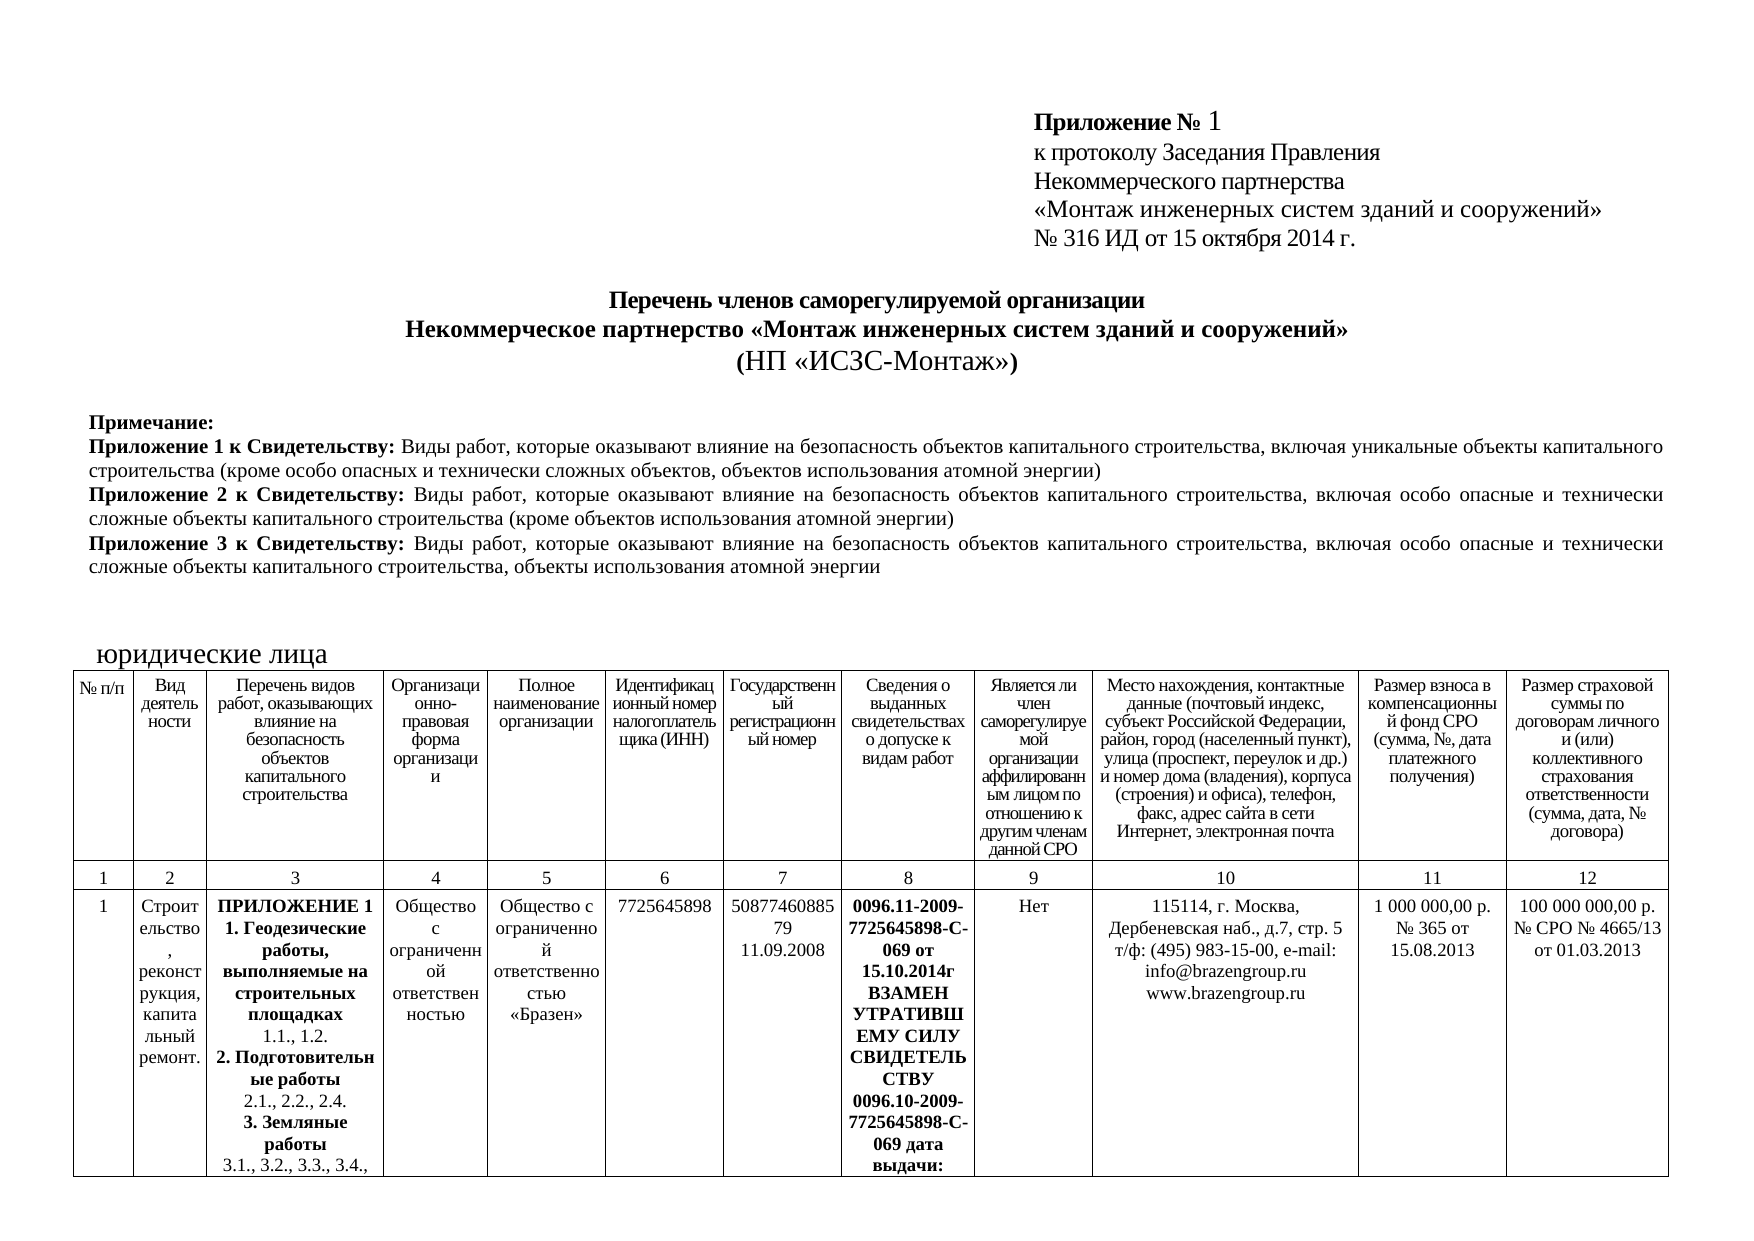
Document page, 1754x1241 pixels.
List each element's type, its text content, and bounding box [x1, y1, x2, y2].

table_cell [1359, 890, 1506, 1176]
table_cell 9 [975, 861, 1092, 888]
table_header Сведения о выданных свидетельствах о допуске к видам работ [842, 671, 974, 860]
text № от 15 октября 2014 г. [1034, 223, 1665, 252]
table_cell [1507, 890, 1668, 1176]
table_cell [488, 890, 605, 1176]
table_header Идентификационный номер налогоплательщика (ИНН) [606, 671, 723, 860]
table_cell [384, 890, 487, 1176]
table_cell 1 [74, 890, 133, 1176]
text Примечание: [89, 410, 1665, 434]
table_cell 11 [1359, 861, 1506, 888]
table_cell 2 [134, 861, 206, 888]
table_header Является ли член саморегулируемой организации аффилированным лицом по отношению к другим членам данной СРО [975, 671, 1092, 860]
table_header Государственный регистрационный номер [724, 671, 841, 860]
table_cell 5 [488, 861, 605, 888]
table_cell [842, 890, 974, 1176]
table_cell 7725645898 [606, 890, 723, 1176]
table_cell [134, 890, 206, 1176]
table_header Размер взноса в компенсационный фонд СРО (сумма, №, дата платежного получения) [1359, 671, 1506, 860]
table_cell 8 [842, 861, 974, 888]
table_cell 6 [606, 861, 723, 888]
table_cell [207, 890, 383, 1176]
text Приложение 1 к Свидетельству: Виды работ, которые оказывают влияние на безопасность объектов капитального строительства, включая уникальные объекты капитального строительства (кроме особо опасных и технически сложных объектов, объектов использования атомной энергии) [89, 434, 1665, 482]
text юридические лица [89, 636, 1665, 670]
text (НП «ИСЗС-Монтаж») [89, 343, 1665, 377]
text к протоколу Заседания Правления [1034, 137, 1665, 166]
table_cell Нет [975, 890, 1092, 1176]
text Перечень членов саморегулируемой организации [89, 286, 1665, 314]
table_header Перечень видов работ, оказывающих влияние на безопасность объектов капитального строительства [207, 671, 383, 860]
text Приложение 2 к Свидетельству: Виды работ, которые оказывают влияние на безопасность объектов капитального строительства, включая особо опасные и технически сложные объекты капитального строительства (кроме объектов использования атомной энергии) [89, 482, 1665, 530]
table_cell 4 [384, 861, 487, 888]
table_header № п/п [74, 671, 133, 860]
table_cell 10 [1093, 861, 1358, 888]
text Некоммерческое партнерство [89, 314, 1665, 343]
text Приложение 3 к Свидетельству: Виды работ, которые оказывают влияние на безопасность объектов капитального строительства, включая особо опасные и технически сложные объекты капитального строительства, объекты использования атомной энергии [89, 530, 1665, 578]
table_cell 3 [207, 861, 383, 888]
table_cell 7 [724, 861, 841, 888]
table_header Организационно-правовая форма организации [384, 671, 487, 860]
text Некоммерческого партнерства [1034, 166, 1665, 194]
table_cell 12 [1507, 861, 1668, 888]
table_header Полное наименование организации [488, 671, 605, 860]
table_header Вид деятельности [134, 671, 206, 860]
table_header Размер страховой суммы по договорам личного и (или) коллективного страхования ответственности (сумма, дата, № договора) [1507, 671, 1668, 860]
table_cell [724, 890, 841, 1176]
text Приложение № 1 [1034, 103, 1665, 137]
table_cell 1 [74, 861, 133, 888]
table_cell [1093, 890, 1358, 1176]
table_header Место нахождения, контактные данные (почтовый индекс, субъект Российской Федерации, район, город (населенный пункт), улица (проспект, переулок и др.) и номер дома (владения), корпуса (строения) и офиса), телефон, факс, адрес сайта в сети Интернет, электронная почта [1093, 671, 1358, 860]
